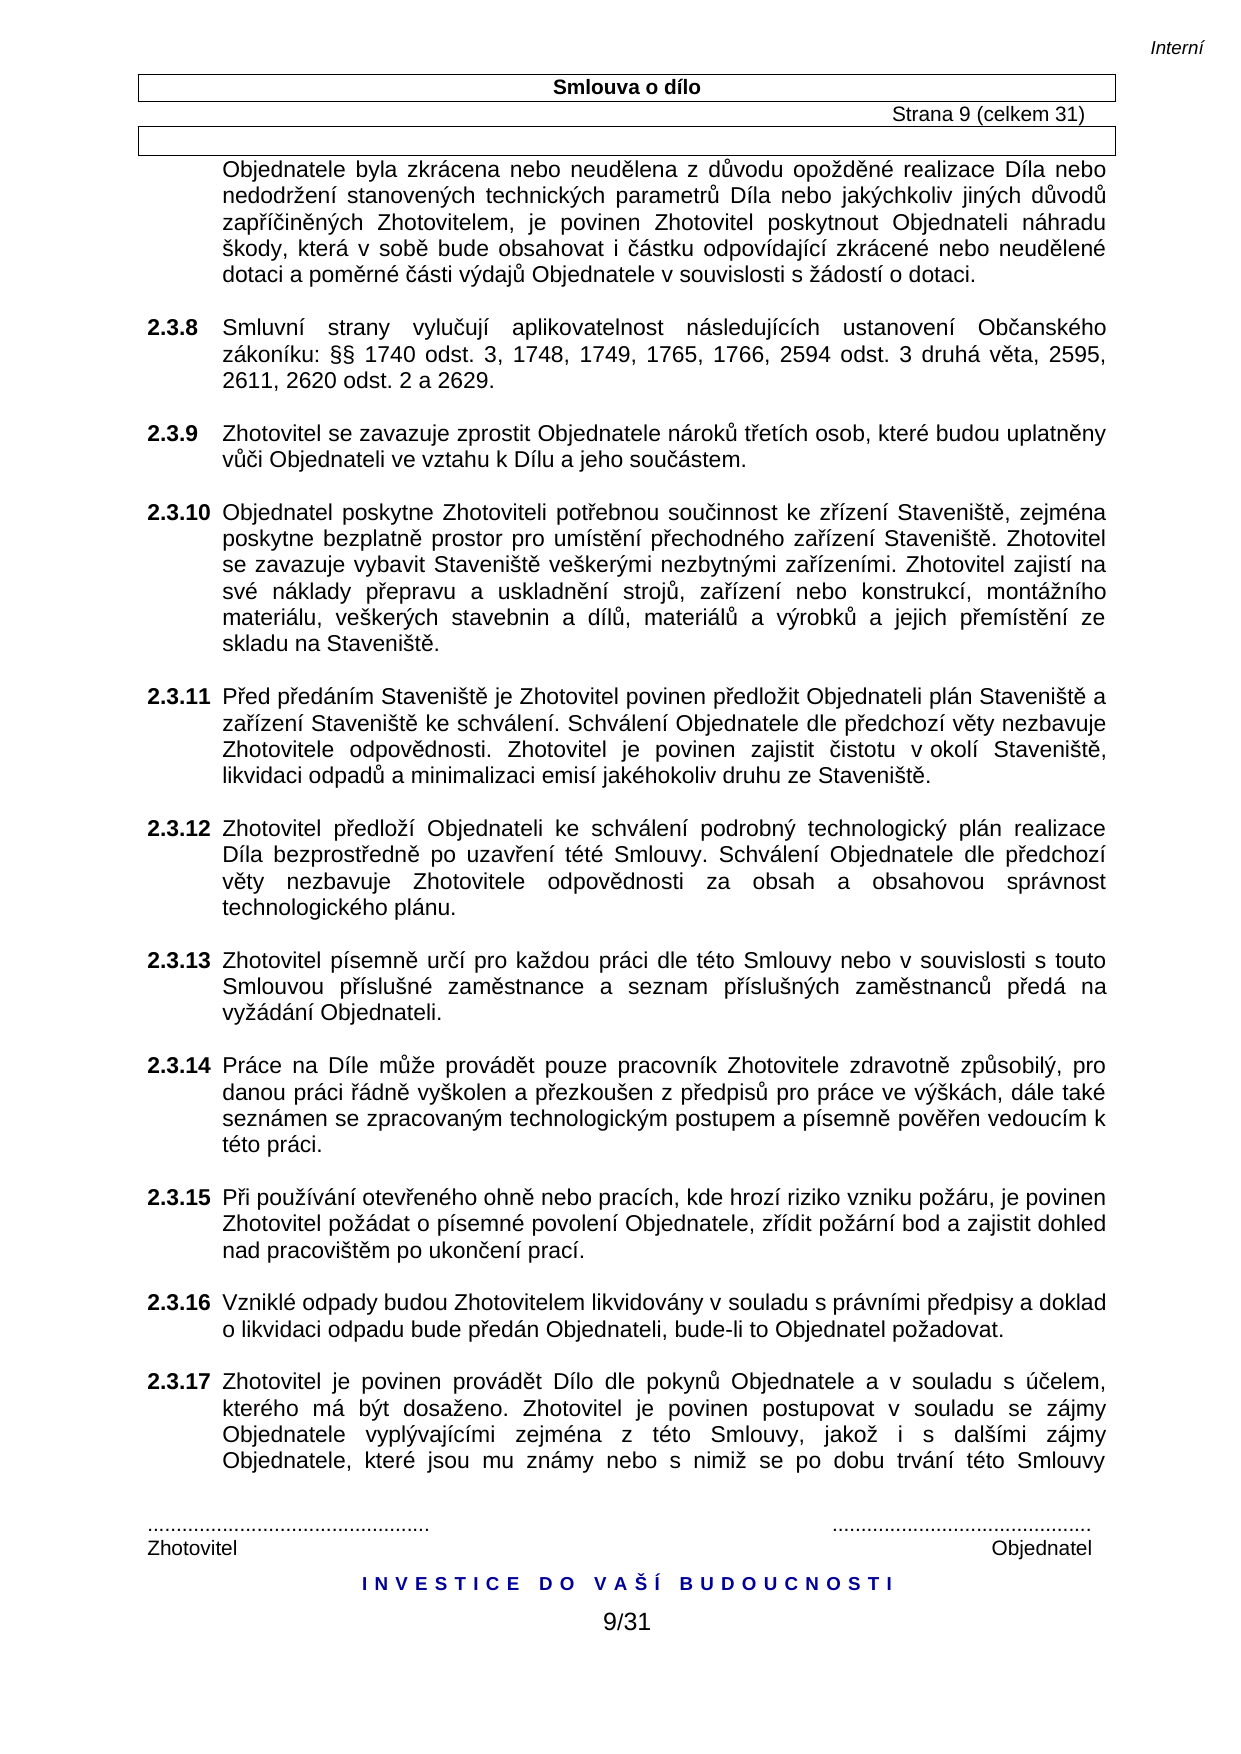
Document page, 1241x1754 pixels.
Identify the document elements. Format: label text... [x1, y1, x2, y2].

text Zhotovitel předloží Objednateli ke schválení podrobný technologický plán realizace Díla bezprostředně po uzavření tété Smlouvy. Schválení Objednatele dle předchozí věty nezbavuje Zhotovitele odpovědnosti za obsah a obsahovou správnost technologického plánu. [147, 815, 1107, 920]
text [147, 1368, 1107, 1474]
text Vzniklé odpady budou Zhotovitelem likvidovány v souladu s právními předpisy a doklad o likvidaci odpadu bude předán Objednateli, bude-li to Objednatel požadovat. [147, 1289, 1107, 1342]
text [147, 156, 1107, 288]
text Zhotovitel písemně určí pro každou práci dle této Smlouvy nebo v souvislosti s touto Smlouvou příslušné zaměstnance a seznam příslušných zaměstnanců předá na vyžádání Objednateli. [147, 947, 1107, 1026]
text Při používání otevřeného ohně nebo pracích, kde hrozí riziko vzniku požáru, je povinen Zhotovitel požádat o písemné povolení Objednatele, zřídit požární bod a zajistit dohled nad pracovištěm po ukončení prací. [147, 1184, 1107, 1263]
text Objednatel poskytne Zhotoviteli potřebnou součinnost ke zřízení Staveniště, zejména poskytne bezplatně prostor pro umístění přechodného zařízení Staveniště. Zhotovitel se zavazuje vybavit Staveniště veškerými nezbytnými zařízeními. Zhotovitel zajistí na své náklady přepravu a uskladnění strojů, zařízení nebo konstrukcí, montážního materiálu, veškerých stavebnin a dílů, materiálů a výrobků a jejich přemístění ze skladu na Staveniště. [147, 499, 1107, 657]
text Smluvní strany vylučují aplikovatelnost následujících ustanovení Občanského zákoníku: §§ 1740 odst. 3, 1748, 1749, 1765, 1766, 2594 odst. 3 druhá věta, 2595, 2611, 2620 odst. 2 a 2629. [147, 314, 1107, 393]
text Práce na Díle může provádět pouze pracovník Zhotovitele zdravotně způsobilý, pro danou práci řádně vyškolen a přezkoušen z předpisů pro práce ve výškách, dále také seznámen se zpracovaným technologickým postupem a písemně pověřen vedoucím k této práci. [147, 1052, 1107, 1157]
text Zhotovitel se zavazuje zprostit Objednatele nároků třetích osob, které budou uplatněny vůči Objednateli ve vztahu k Dílu a jeho součástem. [147, 419, 1107, 472]
text Před předáním Staveniště je Zhotovitel povinen předložit Objednateli plán Staveniště a zařízení Staveniště ke schválení. Schválení Objednatele dle předchozí věty nezbavuje Zhotovitele odpovědnosti. Zhotovitel je povinen zajistit čistotu v okolí Staveniště, likvidaci odpadů a minimalizaci emisí jakéhokoliv druhu ze Staveniště. [147, 683, 1107, 788]
